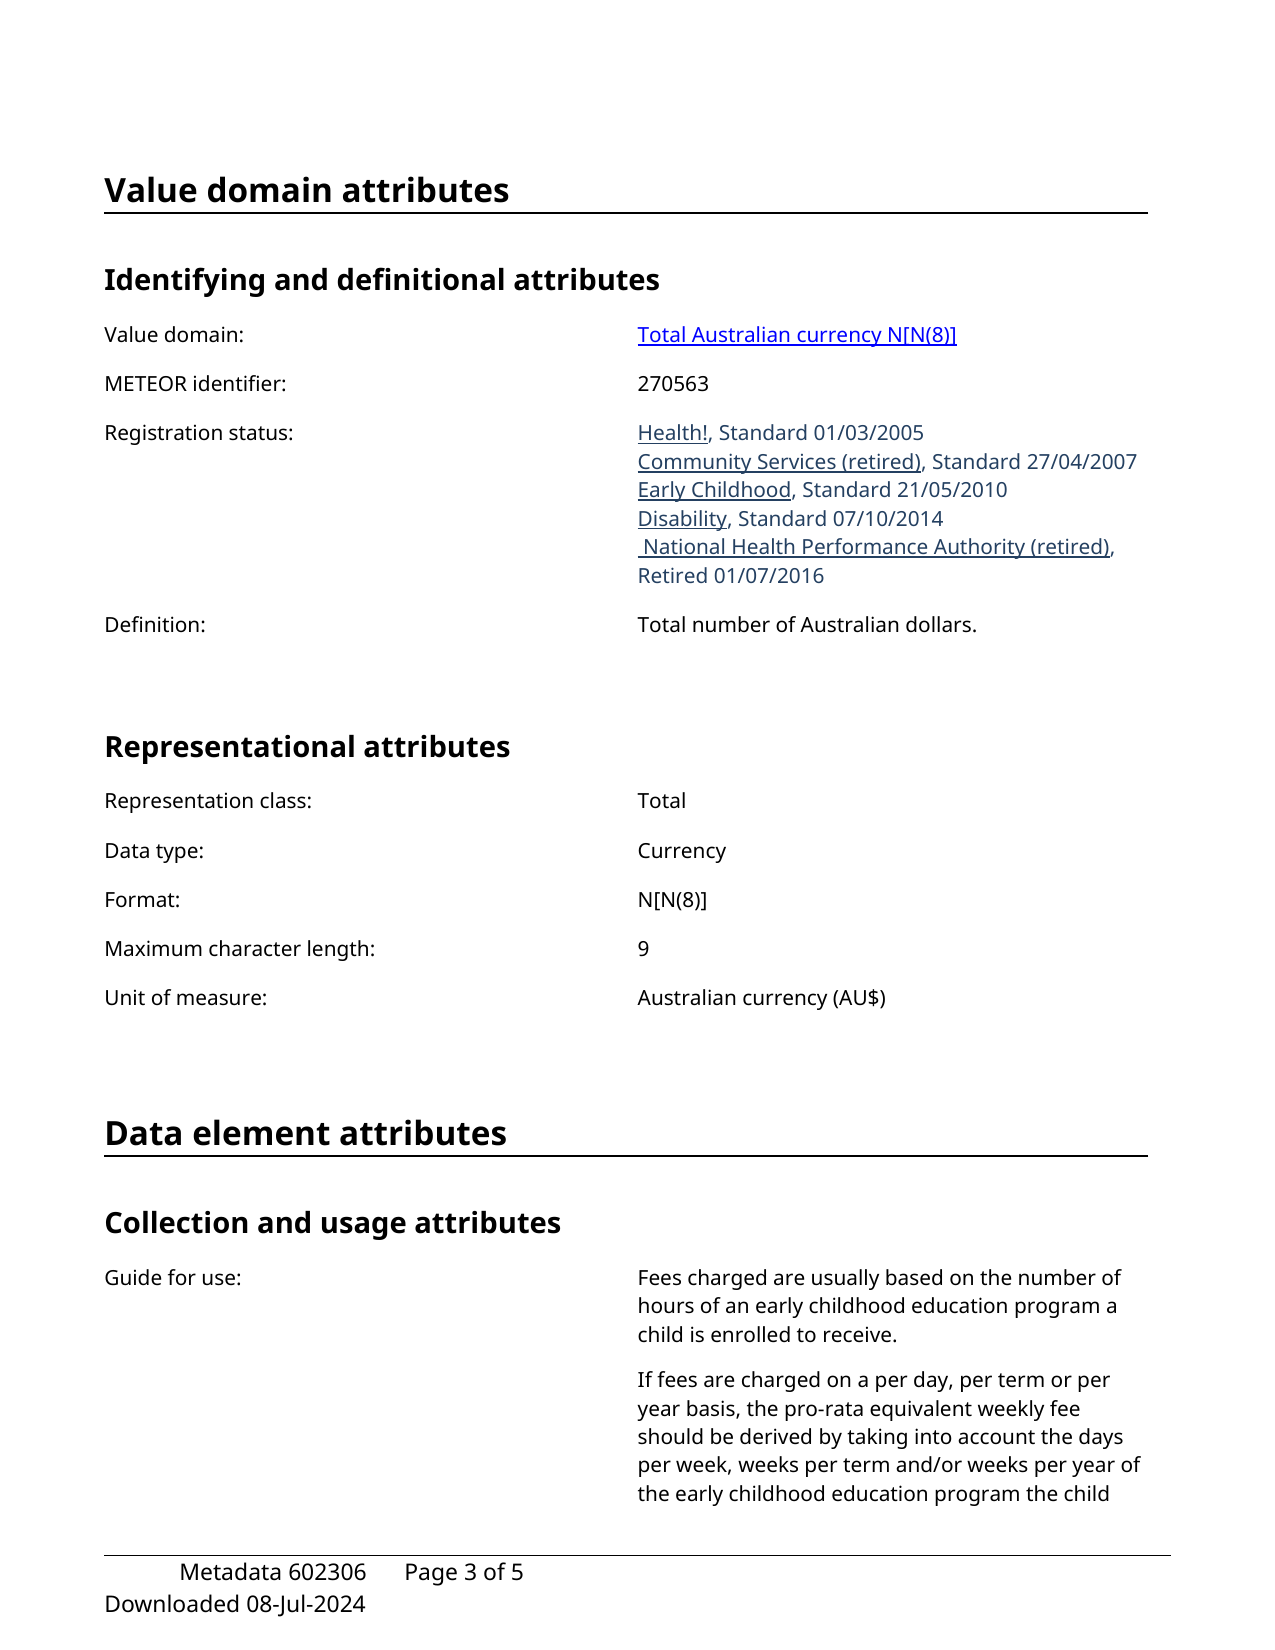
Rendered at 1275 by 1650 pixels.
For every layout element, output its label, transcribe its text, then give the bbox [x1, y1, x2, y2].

table_cell Health!, Standard 01/03/2005 Community Services (retired), Standard 27/04/2007 Early Childhood, Standard 21/05/2010 Disability, Standard 07/10/2014 National Health Performance Authority (retired), Retired 01/07/2016 [626, 408, 1159, 599]
table_cell N[N(8)] [626, 875, 1159, 924]
table_cell Australian currency (AU$) [626, 973, 1159, 1022]
table_cell Definition: [93, 600, 626, 649]
table_cell Data type: [93, 825, 626, 874]
table_cell Maximum character length: [93, 924, 626, 973]
table_cell Total Australian currency N[N(8)] [626, 310, 1159, 359]
table_cell Representation class: [93, 776, 626, 825]
table_cell Value domain: [93, 310, 626, 359]
table_cell Registration status: [93, 408, 626, 599]
table_cell Total number of Australian dollars. [626, 600, 1159, 649]
table_cell Format: [93, 875, 626, 924]
table_cell Currency [626, 825, 1159, 874]
table_header Value domain attributes [93, 142, 1159, 214]
table_cell 270563 [626, 359, 1159, 408]
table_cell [626, 1253, 1159, 1518]
table_cell 9 [626, 924, 1159, 973]
table_cell Unit of measure: [93, 973, 626, 1022]
table_cell Identifying and definitional attributes [93, 214, 1159, 309]
table_header Data element attributes [93, 1085, 1159, 1157]
table_cell Guide for use: [93, 1253, 626, 1518]
table_cell Collection and usage attributes [93, 1157, 1159, 1253]
table_cell Total [626, 776, 1159, 825]
table_cell METEOR identifier: [93, 359, 626, 408]
table_header Representational attributes [93, 680, 1159, 776]
